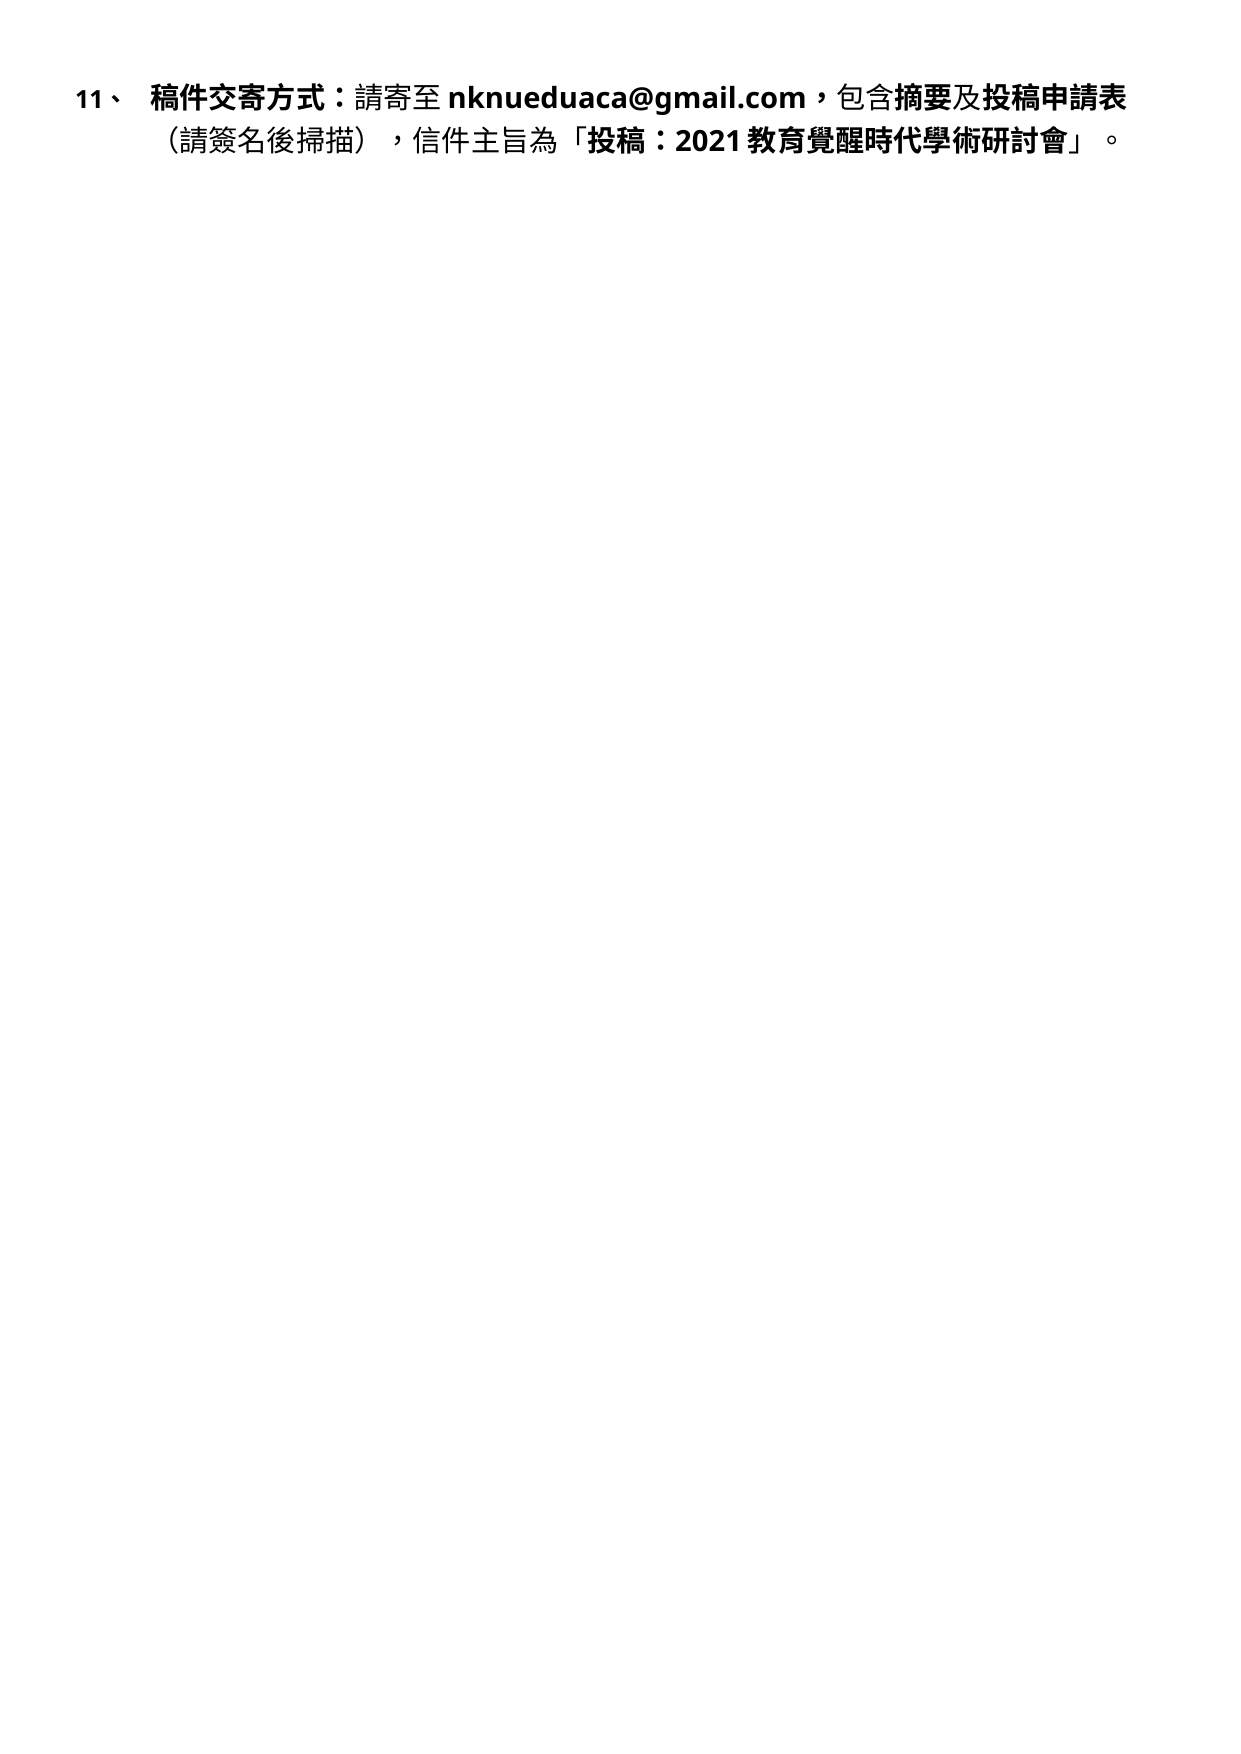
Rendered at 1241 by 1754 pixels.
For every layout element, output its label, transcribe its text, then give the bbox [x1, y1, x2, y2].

list 稿件交寄方式：請寄至nknueduaca@gmail.com，包含摘要及投稿申請表（請簽名後掃描），信件主旨為「投稿：2021教育覺醒時代學術研討會」。 [75, 75, 1165, 160]
